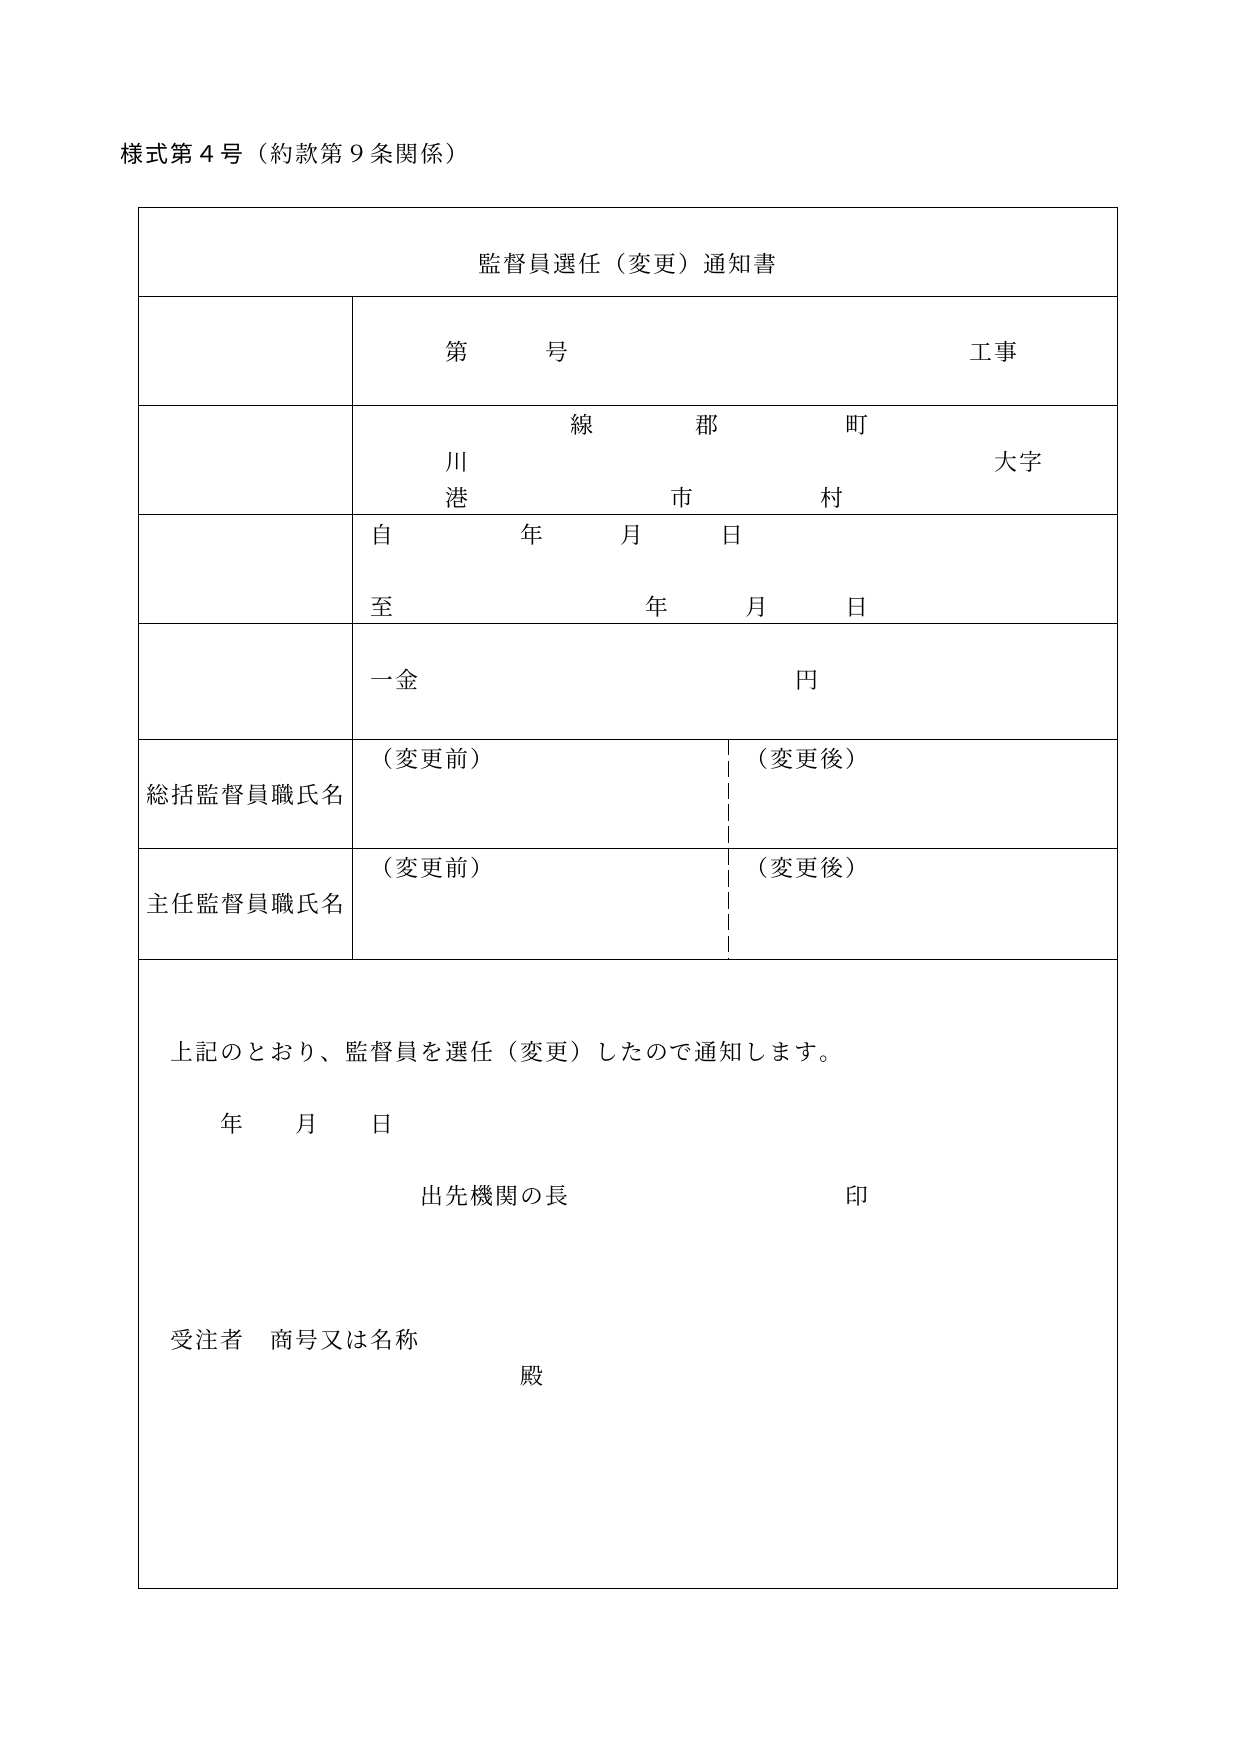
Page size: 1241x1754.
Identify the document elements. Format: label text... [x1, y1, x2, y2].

text 様式第４号（約款第９条関係） [120, 135, 1120, 171]
table_cell （変更前） [353, 849, 729, 959]
table_cell 第 号 工事 [353, 297, 1117, 405]
table_cell （変更後） [729, 849, 1117, 959]
table_cell 総括監督員職氏名 [139, 740, 352, 848]
table_cell 自 年 月 日 至 年 月 日 [353, 515, 1117, 623]
table_cell （変更後） [729, 740, 1117, 848]
table_cell [139, 515, 352, 623]
table_header 監督員選任（変更）通知書 [139, 208, 1117, 296]
table_cell 上記のとおり、監督員を選任（変更）したので通知します。 年 月 日 出先機関の長 印 受注者 商号又は名称 殿 [139, 960, 1117, 1588]
table_cell 主任監督員職氏名 [139, 849, 352, 959]
table_cell 一金 円 [353, 624, 1117, 739]
table_cell （変更前） [353, 740, 729, 848]
table_cell [139, 297, 352, 405]
table_cell [139, 406, 352, 514]
table_cell [139, 624, 352, 739]
table_cell 線 郡 町 川 大字 港 市 村 [353, 406, 1117, 514]
